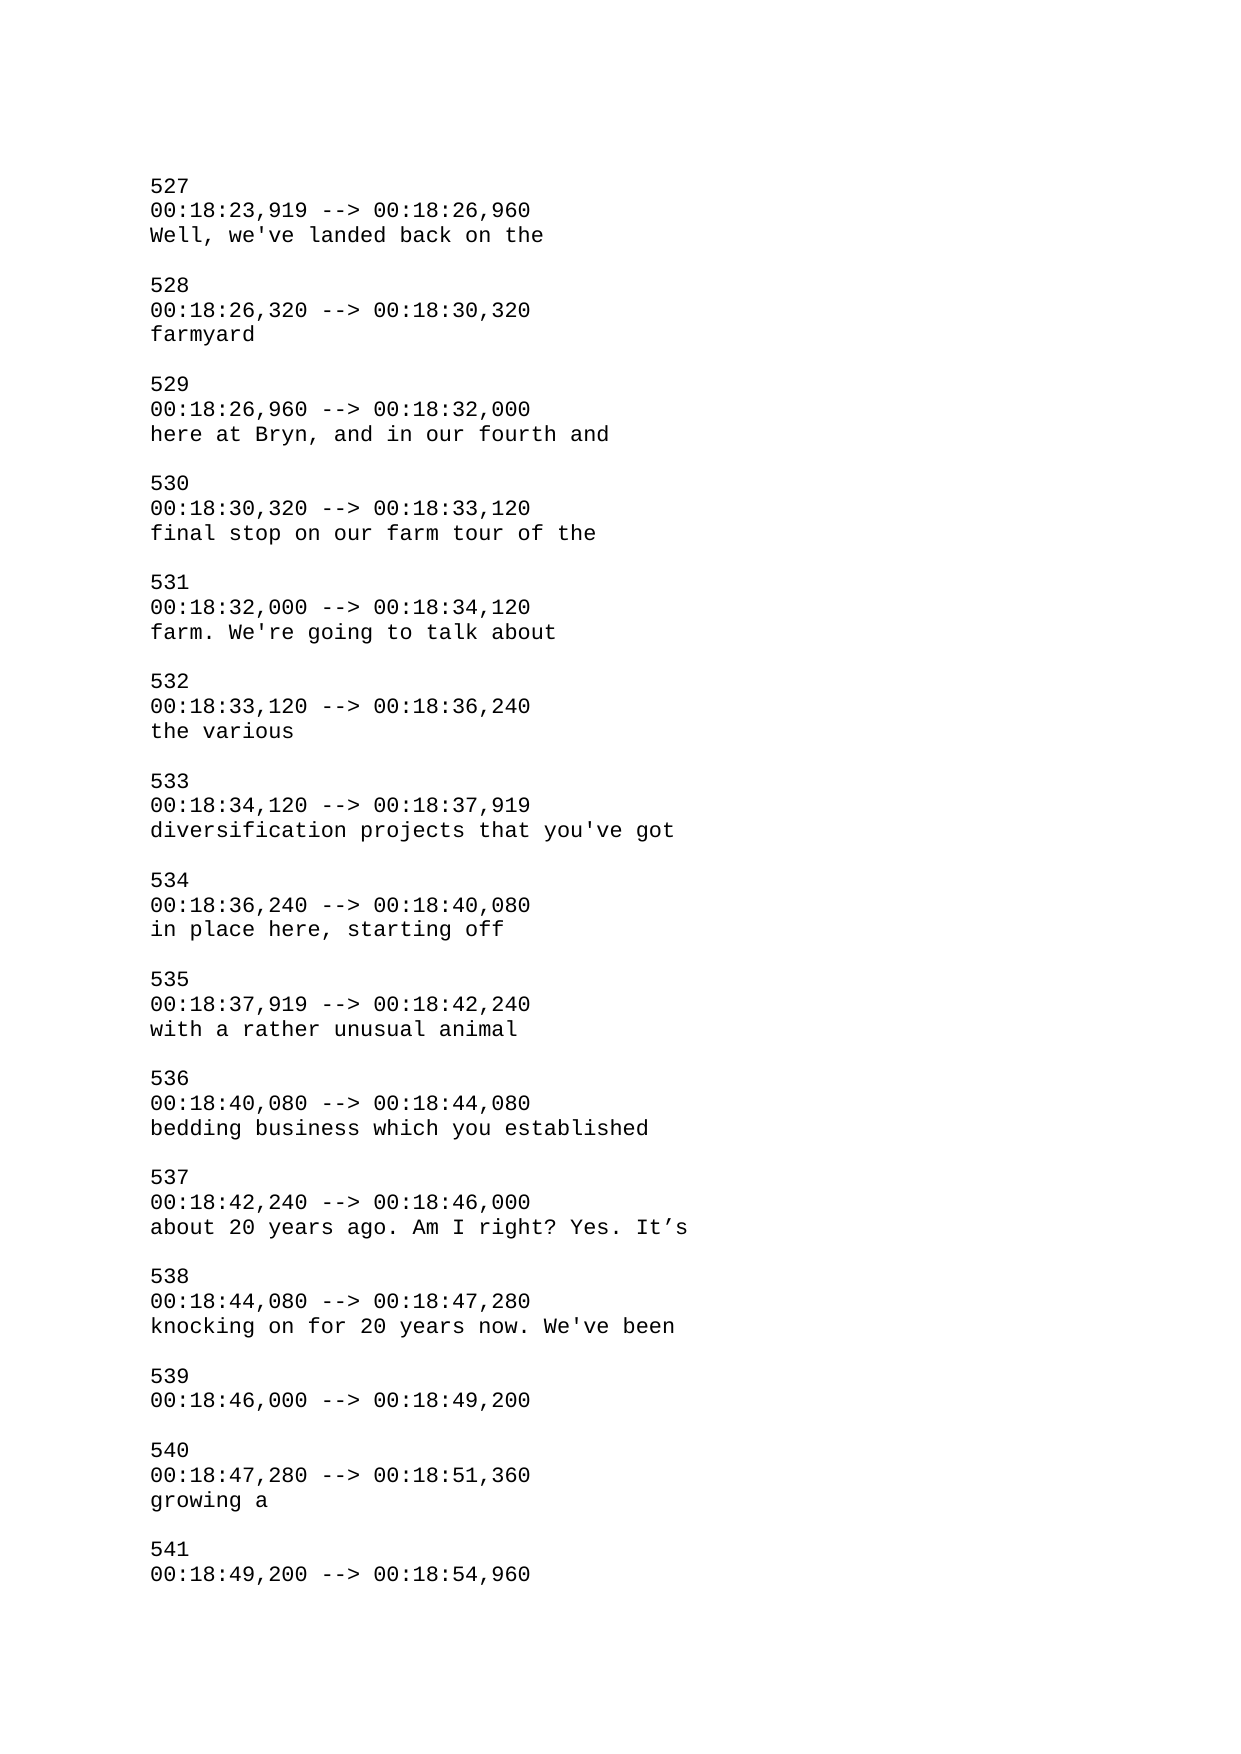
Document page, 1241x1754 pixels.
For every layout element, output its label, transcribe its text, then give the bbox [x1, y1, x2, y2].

text 530 [150, 472, 1090, 497]
text 529 [150, 373, 1090, 398]
text 00:18:36,240 --> 00:18:40,080 [150, 894, 1090, 918]
text 00:18:37,919 --> 00:18:42,240 [150, 993, 1090, 1018]
text 532 [150, 671, 1090, 695]
text 00:18:49,200 --> 00:18:54,960 [150, 1563, 1090, 1588]
text 00:18:32,000 --> 00:18:34,120 [150, 596, 1090, 621]
text in place here, starting off [150, 918, 1090, 943]
text 00:18:23,919 --> 00:18:26,960 [150, 199, 1090, 224]
text 00:18:46,000 --> 00:18:49,200 [150, 1389, 1090, 1414]
text knocking on for 20 years now. We've been [150, 1315, 1090, 1340]
text about 20 years ago. Am I right? Yes. It’s [150, 1216, 1090, 1241]
text 00:18:44,080 --> 00:18:47,280 [150, 1290, 1090, 1315]
text 528 [150, 274, 1090, 299]
text 00:18:34,120 --> 00:18:37,919 [150, 794, 1090, 819]
text bedding business which you established [150, 1117, 1090, 1142]
text 541 [150, 1538, 1090, 1563]
text 536 [150, 1067, 1090, 1092]
text final stop on our farm tour of the [150, 522, 1090, 547]
text farmyard [150, 323, 1090, 348]
text 00:18:26,320 --> 00:18:30,320 [150, 299, 1090, 323]
text 00:18:47,280 --> 00:18:51,360 [150, 1464, 1090, 1489]
text farm. We're going to talk about [150, 621, 1090, 646]
text 540 [150, 1439, 1090, 1464]
text 539 [150, 1365, 1090, 1389]
text 533 [150, 770, 1090, 794]
text here at Bryn, and in our fourth and [150, 423, 1090, 447]
text diversification projects that you've got [150, 819, 1090, 844]
text 527 [150, 175, 1090, 199]
text 00:18:40,080 --> 00:18:44,080 [150, 1092, 1090, 1117]
text 535 [150, 968, 1090, 993]
text the various [150, 720, 1090, 745]
text growing a [150, 1489, 1090, 1513]
text 534 [150, 869, 1090, 894]
text Well, we've landed back on the [150, 224, 1090, 249]
text 538 [150, 1266, 1090, 1290]
text 537 [150, 1166, 1090, 1191]
text with a rather unusual animal [150, 1018, 1090, 1042]
text 531 [150, 571, 1090, 596]
text 00:18:42,240 --> 00:18:46,000 [150, 1191, 1090, 1216]
text 00:18:30,320 --> 00:18:33,120 [150, 497, 1090, 522]
text 00:18:26,960 --> 00:18:32,000 [150, 398, 1090, 423]
text 00:18:33,120 --> 00:18:36,240 [150, 695, 1090, 720]
